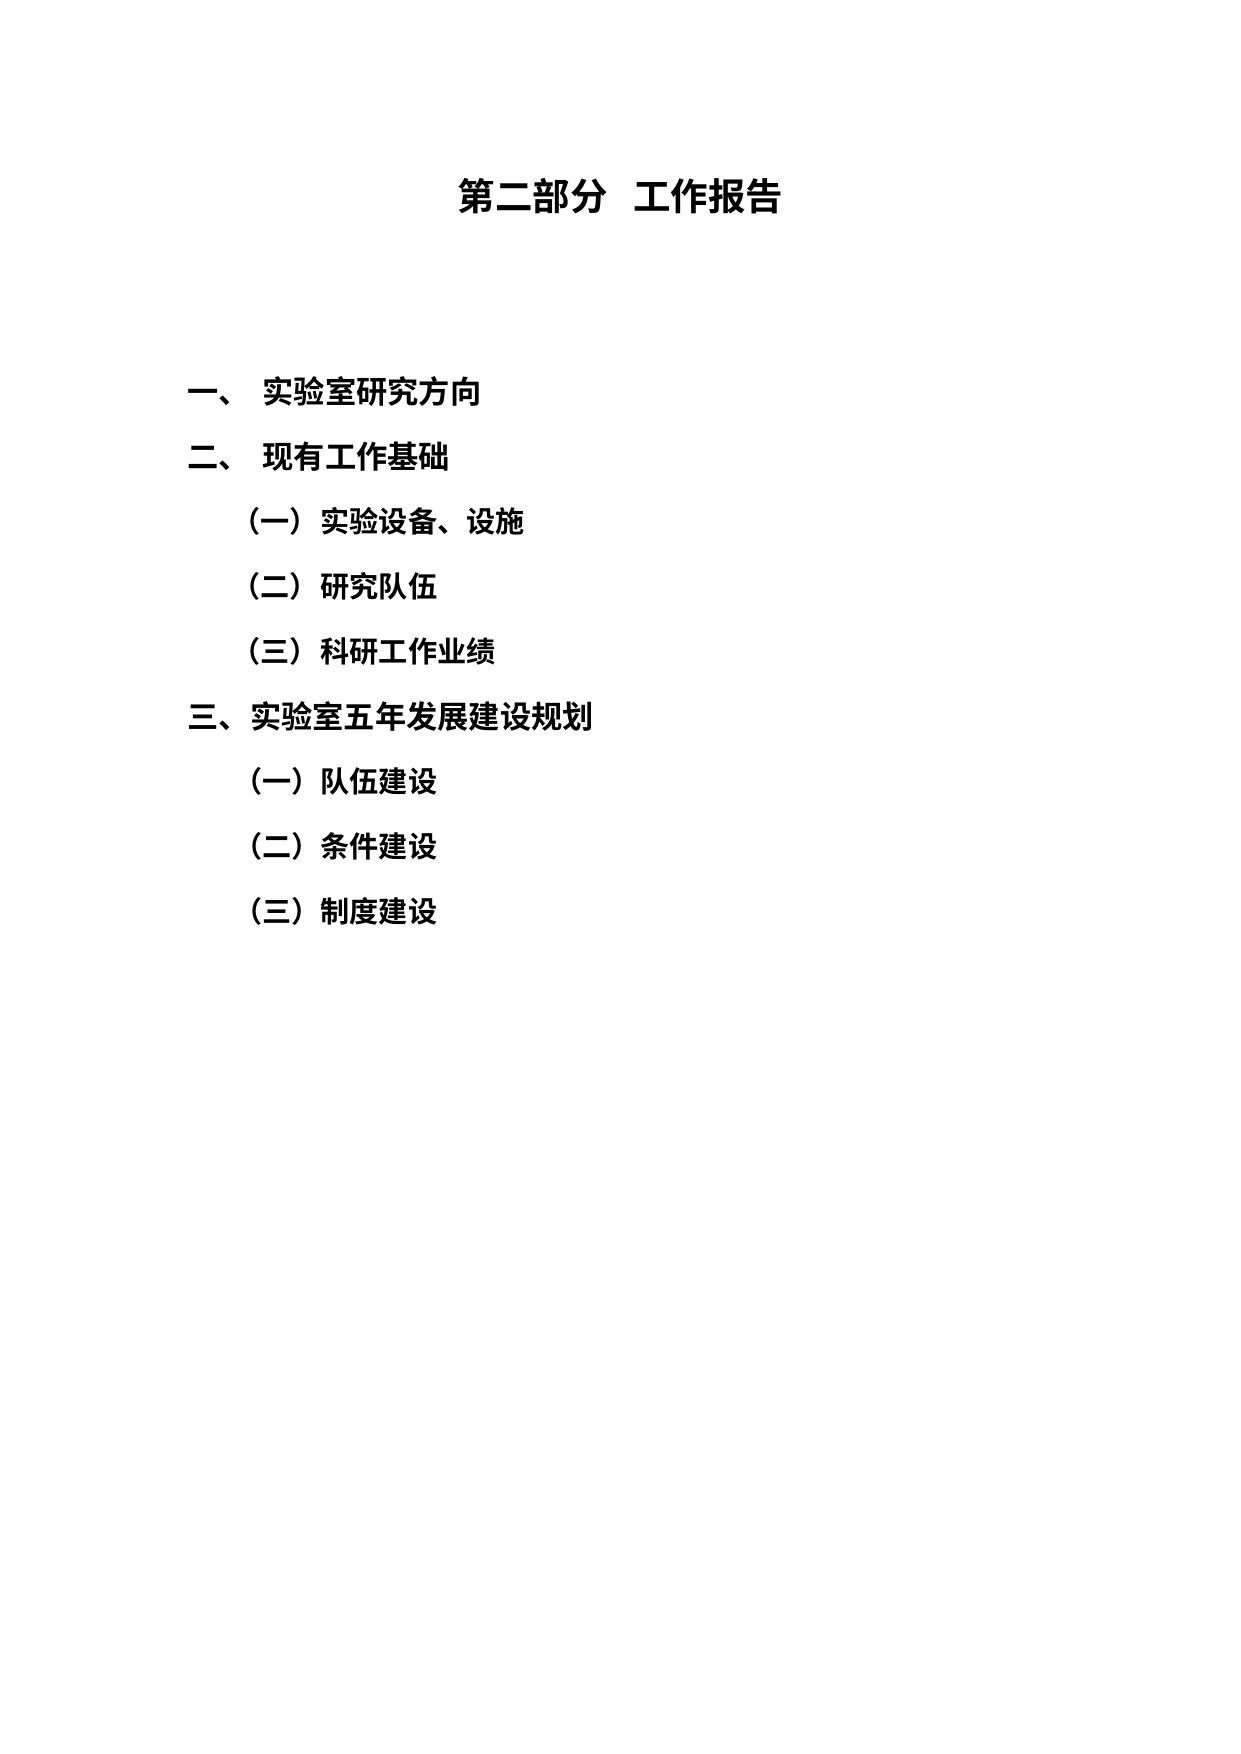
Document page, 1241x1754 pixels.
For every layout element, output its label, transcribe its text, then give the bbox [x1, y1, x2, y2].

list 实验设备、设施 [231, 487, 1053, 552]
list 研究队伍 [231, 552, 1053, 617]
text （二）条件建设 [233, 812, 1053, 877]
list 科研工作业绩 [231, 617, 1053, 682]
text 第二部分 工作报告 [187, 162, 1053, 227]
list 现有工作基础 [187, 422, 1053, 487]
text （一）队伍建设 [233, 747, 1053, 812]
list 实验室研究方向 [187, 357, 1053, 422]
text 三、实验室五年发展建设规划 [187, 682, 1053, 747]
text （三）制度建设 [233, 877, 1053, 942]
